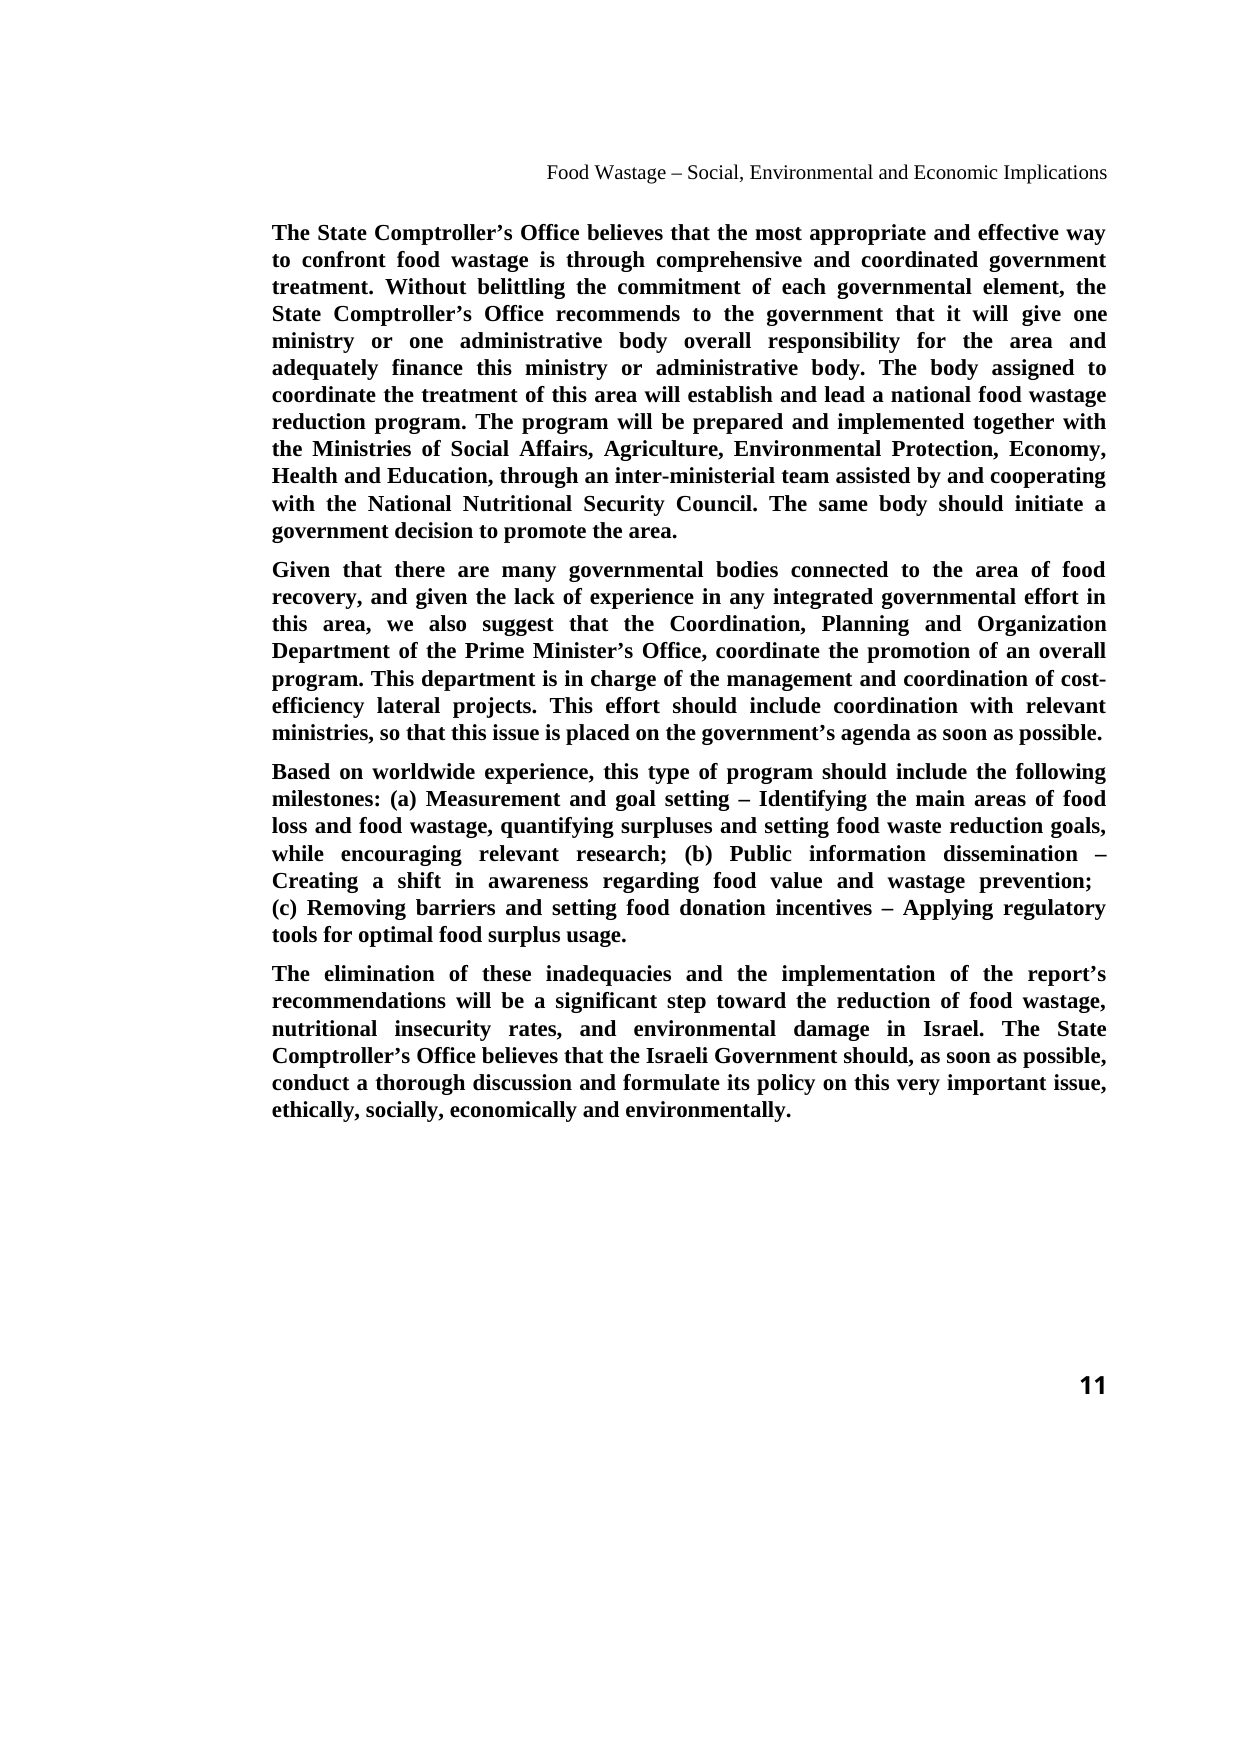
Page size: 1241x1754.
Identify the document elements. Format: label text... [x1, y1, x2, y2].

text The elimination of these inadequacies and the implementation of the report’s recommendations will be a significant step toward the reduction of food wastage, nutritional insecurity rates, and environmental damage in Israel. The State Comptroller’s Office believes that the Israeli Government should, as soon as possible, conduct a thorough discussion and formulate its policy on this very important issue, ethically, socially, economically and environmentally. [272, 960, 1107, 1123]
text Based on worldwide experience, this type of program should include the following milestones: (a) Measurement and goal setting – Identifying the main areas of food loss and food wastage, quantifying surpluses and setting food waste reduction goals, while encouraging relevant research; (b) Public information dissemination – Creating a shift in awareness regarding food value and wastage prevention; (c) Removing barriers and setting food donation incentives – Applying regulatory tools for optimal food surplus usage. [272, 758, 1107, 948]
text Given that there are many governmental bodies connected to the area of food recovery, and given the lack of experience in any integrated governmental effort in this area, we also suggest that the Coordination, Planning and Organization Department of the Prime Minister’s Office, coordinate the promotion of an overall program. This department is in charge of the management and coordination of cost-efficiency lateral projects. This effort should include coordination with relevant ministries, so that this issue is placed on the government’s agenda as soon as possible. [272, 556, 1107, 746]
text The State Comptroller’s Office believes that the most appropriate and effective way to confront food wastage is through comprehensive and coordinated government treatment. Without belittling the commitment of each governmental element, the State Comptroller’s Office recommends to the government that it will give one ministry or one administrative body overall responsibility for the area and adequately finance this ministry or administrative body. The body assigned to coordinate the treatment of this area will establish and lead a national food wastage reduction program. The program will be prepared and implemented together with the Ministries of Social Affairs, Agriculture, Environmental Protection, Economy, Health and Education, through an inter-ministerial team assisted by and cooperating with the National Nutritional Security Council. The same body should initiate a government decision to promote the area. [272, 218, 1107, 543]
